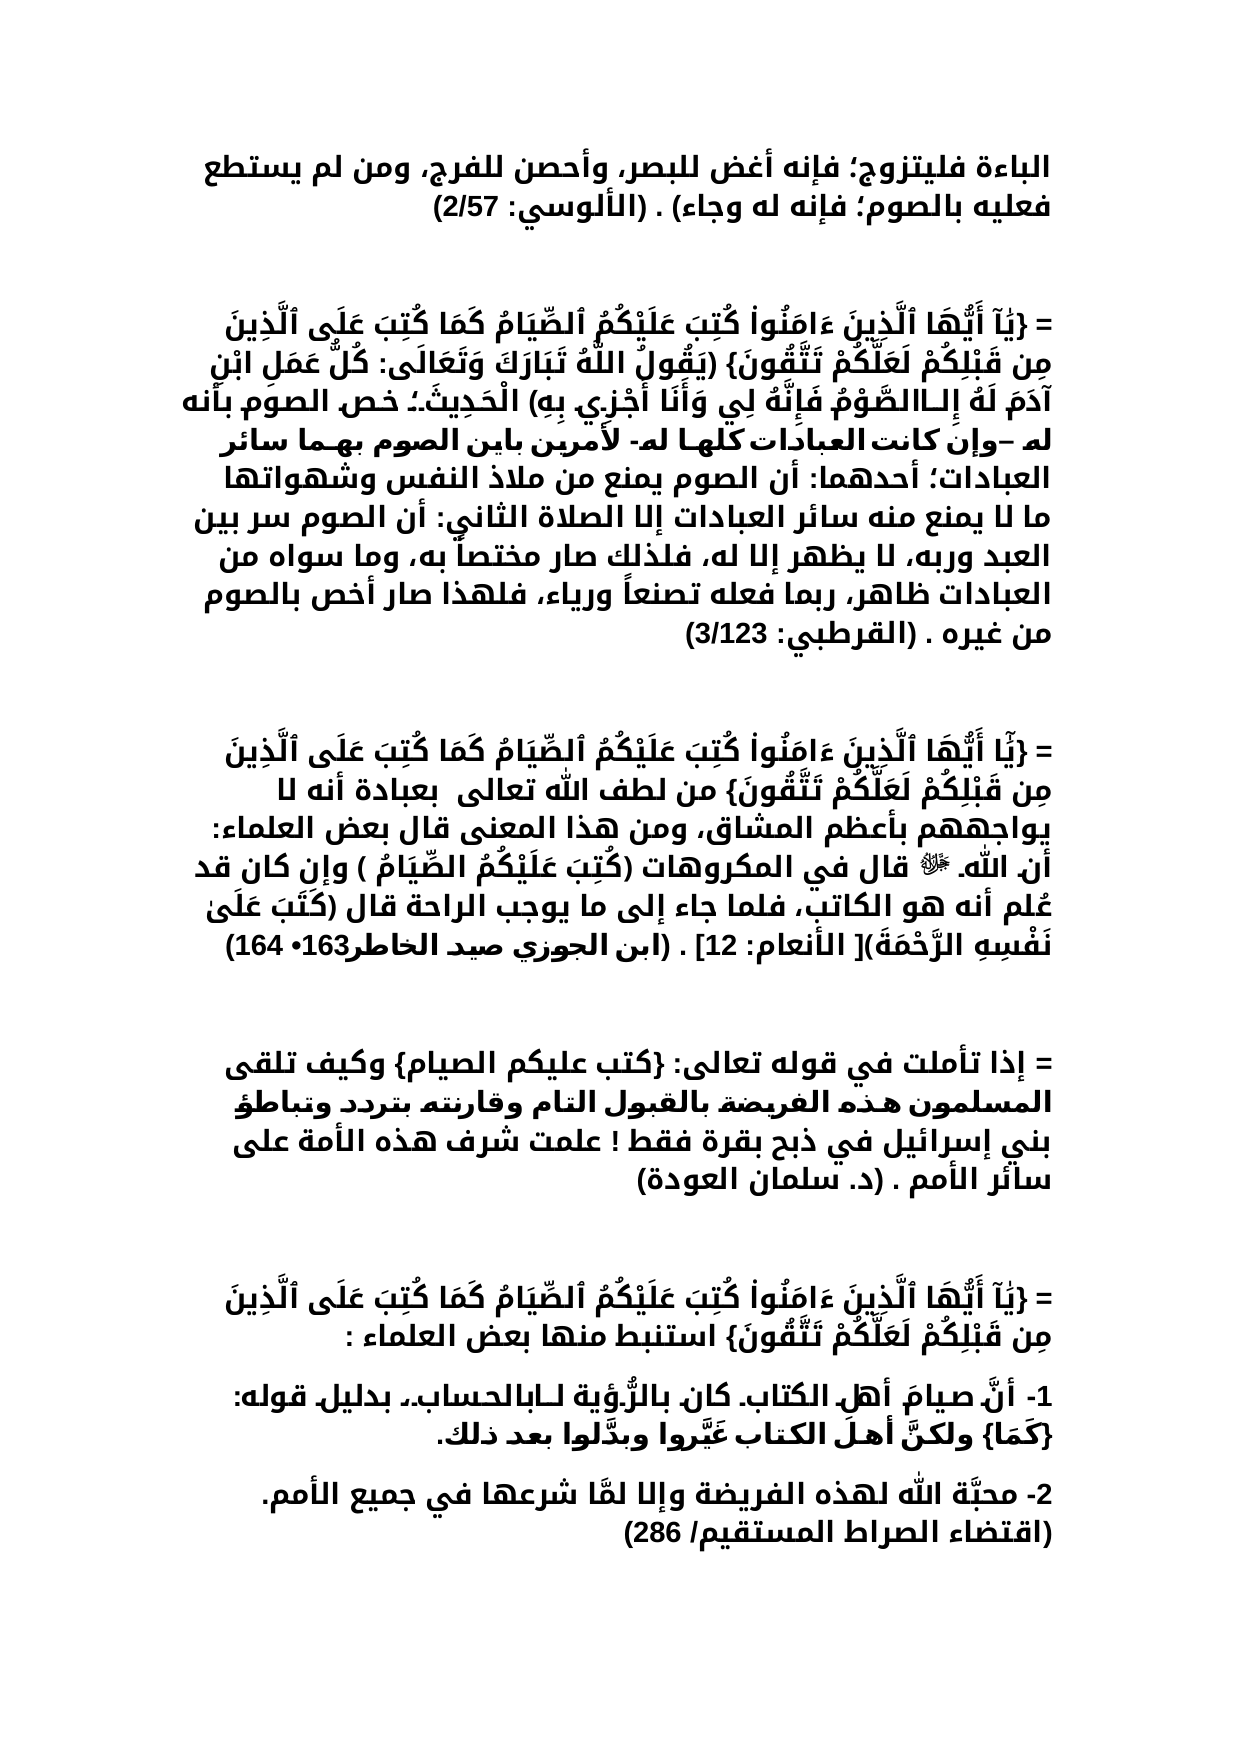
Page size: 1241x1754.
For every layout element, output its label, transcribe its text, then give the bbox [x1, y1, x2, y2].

text = {يَٰآ أَيُّهَا ٱلَّذِينَ ءَامَنُوا۟ كُتِبَ عَلَيْكُمُ ٱلصِّيَامُ كَمَا كُتِبَ عَلَى ٱلَّذِينَ مِن قَبْلِكُمْ لَعَلَّكُمْ تَتَّقُونَ} استنبط منها بعض العلماء : [187, 1281, 1053, 1353]
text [187, 150, 1053, 222]
text = {يَٰٓا أَيُّهَا ٱلَّذِينَ ءَامَنُوا۟ كُتِبَ عَلَيْكُمُ ٱلصِّيَامُ كَمَا كُتِبَ عَلَى ٱلَّذِينَ مِن قَبْلِكُمْ لَعَلَّكُمْ تَتَّقُونَ} من لطف الله تعالى بعبادة أنه لا يواجههم بأعظم المشاق، ومن هذا المعنى قال بعض العلماء: أن الله ﷻ قال في المكروهات ﴿كُتِبَ عَلَيْكُمُ الصِّيَامُ ﴾ وإن كان قد عُلم أنه هو الكاتب، فلما جاء إلى ما يوجب الراحة قال ﴿كَتَبَ عَلَىٰ نَفْسِهِ الرَّحْمَةَ﴾[ الأنعام: 12] . (ابن الجوزي صيد الخاطر163• 164) [187, 734, 1053, 961]
text = إذا تأملت في قوله تعالى: {كتب عليكم الصيام} وكيف تلقى المسلمون هذه الفريضة بالقبول التام وقارنته بتردد وتباطؤ بني إسرائيل في ذبح بقرة فقط ! علمت شرف هذه الأمة على سائر الأمم . (د. سلمان العودة) [187, 1047, 1053, 1196]
text 2- محبَّة الله لهذه الفريضة وإلا لمَّا شرعها في جميع الأمم. (اقتضاء الصراط المستقيم/ 286) [187, 1477, 1053, 1549]
text 1- أنَّ صيامَ أهلِ الكتاب كان بالرُّؤية لا بالحساب، بدليل قوله: {كَمَا} ولكنَّ أهل الكتاب غَيَّروا وبدَّلوا بعد ذلك. [187, 1379, 1053, 1451]
text = {يَٰآ أَيُّهَا ٱلَّذِينَ ءَامَنُوا۟ كُتِبَ عَلَيْكُمُ ٱلصِّيَامُ كَمَا كُتِبَ عَلَى ٱلَّذِينَ مِن قَبْلِكُمْ لَعَلَّكُمْ تَتَّقُونَ} (يَقُولُ اللَّهُ تَبَارَكَ وَتَعَالَى: كُلُّ عَمَلِ ابْنِ آدَمَ لَهُ إِلا الصَّوْمُ فَإِنَّهُ لِي وَأَنَا أَجْزِي بِهِ) الْحَدِيثَ؛ خص الصوم بأنه له –وإن كانت العبادات كلها له- لأمرين باين الصوم بهما سائر العبادات؛ أحدهما: أن الصوم يمنع من ملاذ النفس وشهواتها ما لا يمنع منه سائر العبادات إلا الصلاة الثاني: أن الصوم سر بين العبد وربه، لا يظهر إلا له، فلذلك صار مختصاً به، وما سواه من العبادات ظاهر، ربما فعله تصنعاً ورياء، فلهذا صار أخص بالصوم من غيره . (القرطبي: 3/123) [187, 307, 1053, 649]
